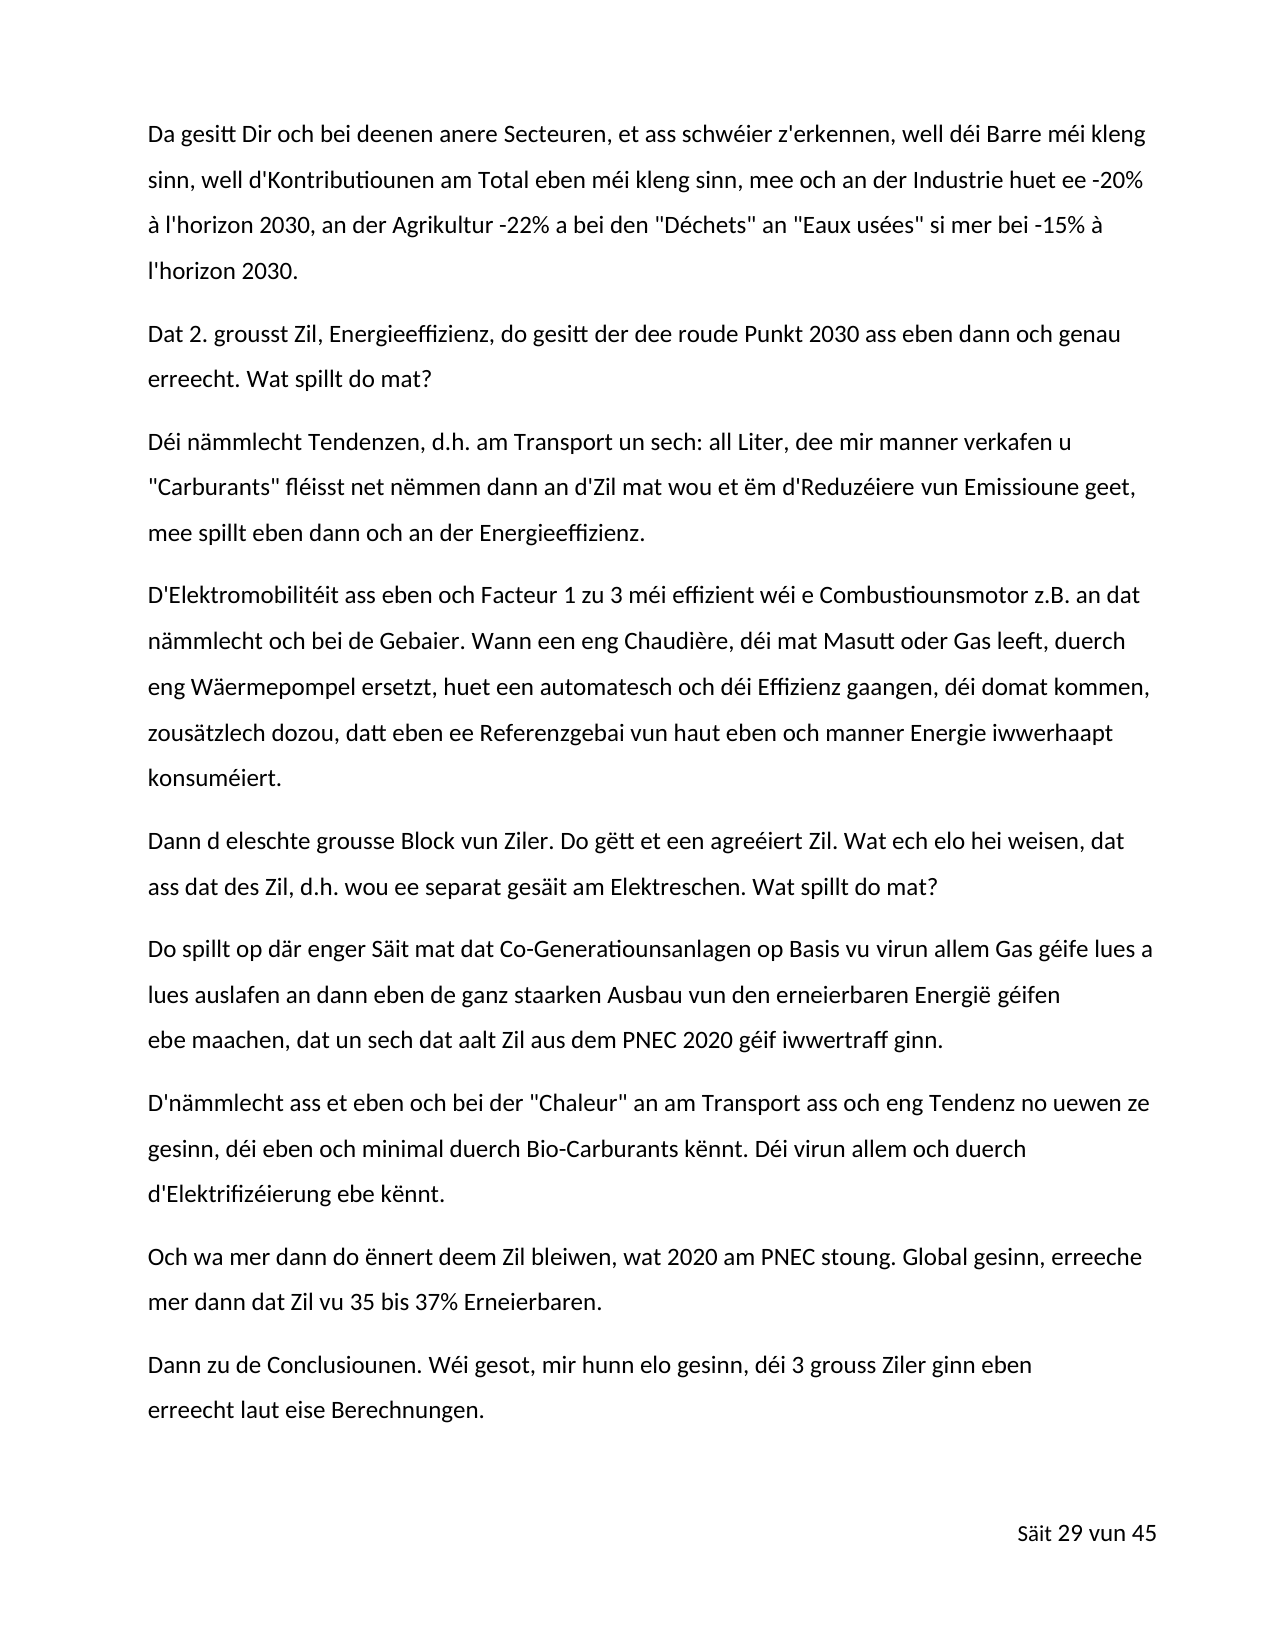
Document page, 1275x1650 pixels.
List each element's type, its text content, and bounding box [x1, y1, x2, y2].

text Dat 2. grousst Zil, Energieeffizienz, do gesitt der dee roude Punkt 2030 ass eben dann och genau erreecht. Wat spillt do mat? [148, 318, 1157, 394]
text D'nämmlecht ass et eben och bei der "Chaleur" an am Transport ass och eng Tendenz no uewen ze gesinn, déi eben och minimal duerch Bio-Carburants kënnt. Déi virun allem och duerch d'Elektrifizéierung ebe kënnt. [148, 1087, 1157, 1209]
text Och wa mer dann do ënnert deem Zil bleiwen, wat 2020 am PNEC stoung. Global gesinn, erreeche mer dann dat Zil vu 35 bis 37% Erneierbaren. [148, 1241, 1157, 1317]
text D'Elektromobilitéit ass eben och Facteur 1 zu 3 méi effizient wéi e Combustiounsmotor z.B. an dat nämmlecht och bei de Gebaier. Wann een eng Chaudière, déi mat Masutt oder Gas leeft, duerch eng Wäermepompel ersetzt, huet een automatesch och déi Effizienz gaangen, déi domat kommen, zousätzlech dozou, datt eben ee Referenzgebai vun haut eben och manner Energie iwwerhaapt konsuméiert. [148, 580, 1157, 793]
text Déi nämmlecht Tendenzen, d.h. am Transport un sech: all Liter, dee mir manner verkafen u "Carburants" fléisst net nëmmen dann an d'Zil mat wou et ëm d'Reduzéiere vun Emissioune geet, mee spillt eben dann och an der Energieeffizienz. [148, 426, 1157, 548]
text Do spillt op där enger Säit mat dat Co-Generatiounsanlagen op Basis vu virun allem Gas géife lues a lues auslafen an dann eben de ganz staarken Ausbau vun den erneierbaren Energië géifen ebe maachen, dat un sech dat aalt Zil aus dem PNEC 2020 géif iwwertraff ginn. [148, 933, 1157, 1055]
text Da gesitt Dir och bei deenen anere Secteuren, et ass schwéier z'erkennen, well déi Barre méi kleng sinn, well d'Kontributiounen am Total eben méi kleng sinn, mee och an der Industrie huet ee -20% à l'horizon 2030, an der Agrikultur -22% a bei den "Déchets" an "Eaux usées" si mer bei -15% à l'horizon 2030. [148, 118, 1157, 286]
text Dann zu de Conclusiounen. Wéi gesot, mir hunn elo gesinn, déi 3 grouss Ziler ginn eben erreecht laut eise Berechnungen. [148, 1349, 1157, 1425]
text Dann d eleschte grousse Block vun Ziler. Do gëtt et een agreéiert Zil. Wat ech elo hei weisen, dat ass dat des Zil, d.h. wou ee separat gesäit am Elektreschen. Wat spillt do mat? [148, 825, 1157, 901]
